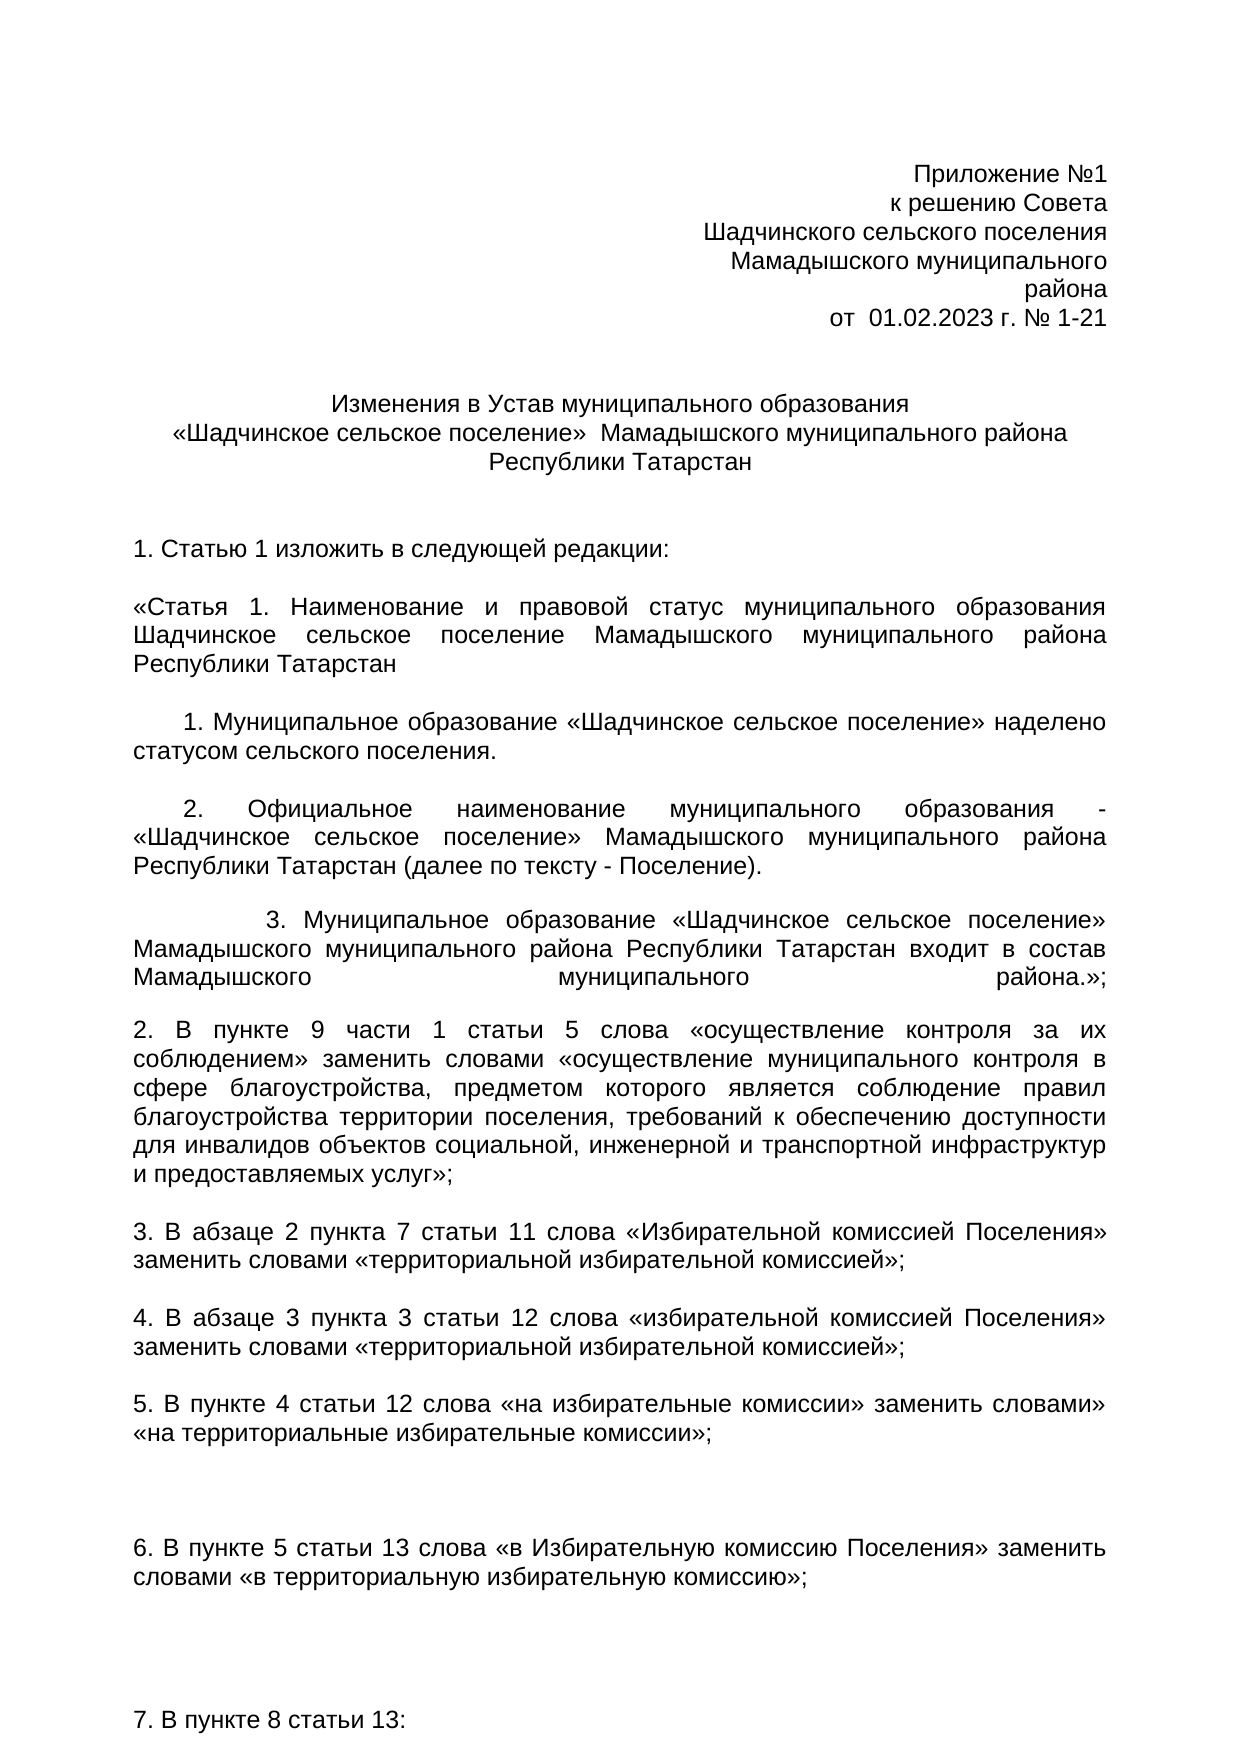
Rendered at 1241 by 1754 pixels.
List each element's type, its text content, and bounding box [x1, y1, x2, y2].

text 2. В пункте 9 части 1 статьи 5 слова «осуществление контроля за их соблюдением» заменить словами «осуществление муниципального контроля в сфере благоустройства, предметом которого является соблюдение правил благоустройства территории поселения, требований к обеспечению доступности для инвалидов объектов социальной, инженерной и транспортной инфраструктур и предоставляемых услуг»; [133, 1015, 1107, 1188]
text 2. Официальное наименование муниципального образования - «Шадчинское сельское поселение» Мамадышского муниципального района Республики Татарстан (далее по тексту - Поселение). [133, 794, 1107, 880]
text 3. В абзаце 2 пункта 7 статьи 11 слова «Избирательной комиссией Поселения» заменить словами «территориальной избирательной комиссией»; [133, 1216, 1107, 1274]
text 4. В абзаце 3 пункта 3 статьи 12 слова «избирательной комиссией Поселения» заменить словами «территориальной избирательной комиссией»; [133, 1303, 1107, 1360]
text 7. В пункте 8 статьи 13: [133, 1705, 1107, 1734]
text «Шадчинское сельское поселение» Мамадышского муниципального района Республики Татарстан [133, 418, 1107, 476]
text 3. Муниципальное образование «Шадчинское сельское поселение» Мамадышского муниципального района Республики Татарстан входит в состав Мамадышского муниципального района.»; [133, 905, 1107, 1015]
text 1. Муниципальное образование «Шадчинское сельское поселение» наделено статусом сельского поселения. [133, 707, 1107, 764]
table_header Приложение №1 к решению Совета Шадчинского сельского поселения Мамадышского муниципального района от 01.02.2023 г. № 1-21 [665, 160, 1119, 332]
text «Статья 1. Наименование и правовой статус муниципального образования Шадчинское сельское поселение Мамадышского муниципального района Республики Татарстан [133, 592, 1107, 678]
text Изменения в Устав муниципального образования [133, 389, 1107, 418]
text 6. В пункте 5 статьи 13 слова «в Избирательную комиссию Поселения» заменить словами «в территориальную избирательную комиссию»; [133, 1533, 1107, 1590]
text 5. В пункте 4 статьи 12 слова «на избирательные комиссии» заменить словами» «на территориальные избирательные комиссии»; [133, 1389, 1107, 1446]
text 1. Статью 1 изложить в следующей редакции: [133, 534, 1107, 562]
